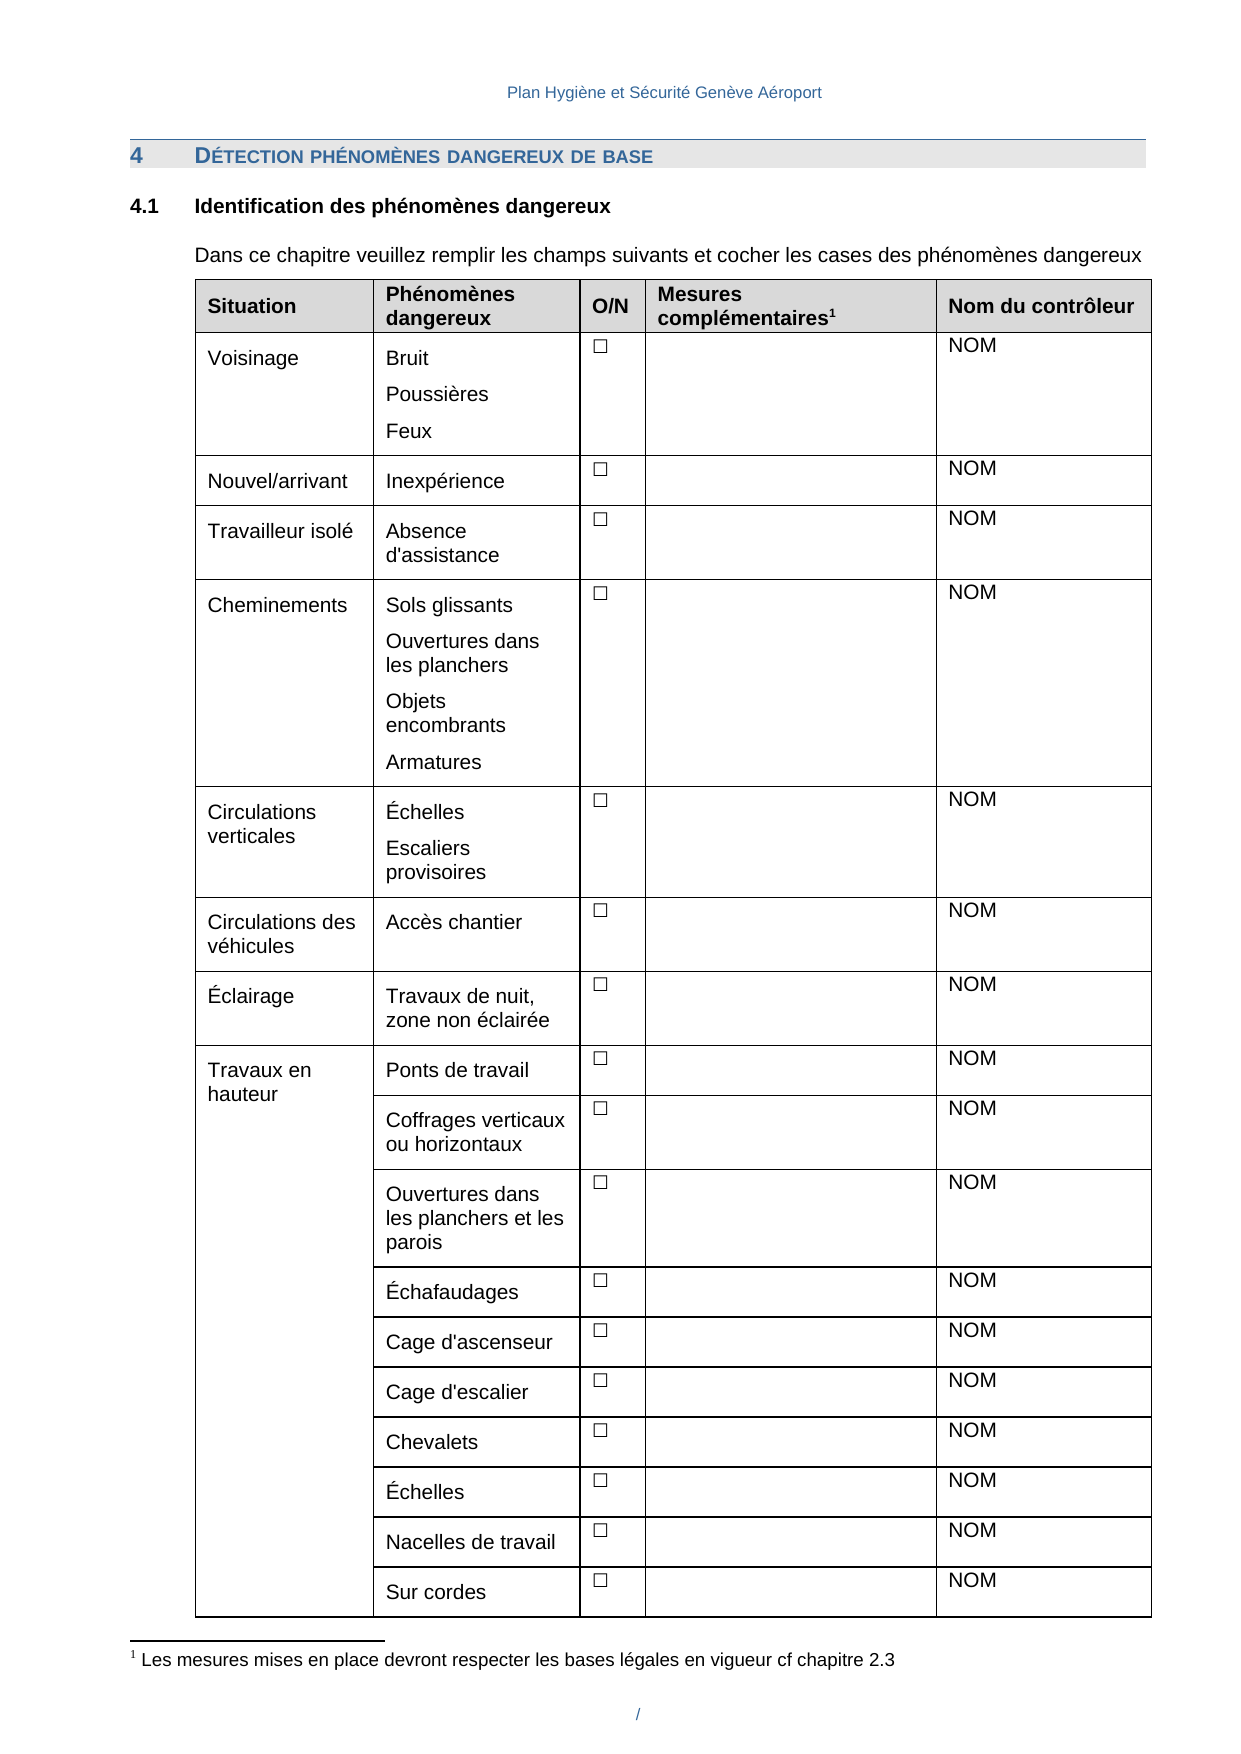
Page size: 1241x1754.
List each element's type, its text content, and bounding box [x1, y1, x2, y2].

table_cell [581, 333, 645, 455]
table_cell [581, 1268, 645, 1316]
table_cell [646, 1268, 936, 1316]
table_cell Accès chantier [374, 898, 579, 971]
table_cell NOM [937, 580, 1151, 786]
table_cell NOM [937, 456, 1151, 505]
table_cell [581, 1468, 645, 1516]
table_cell [581, 456, 645, 505]
table_cell NOM [937, 1268, 1151, 1316]
table_cell NOM [937, 1170, 1151, 1266]
text Identification des phénomènes dangereux [130, 193, 1146, 217]
table_cell [646, 1046, 936, 1094]
table_cell Cage d'escalier [374, 1368, 579, 1416]
table_cell [581, 506, 645, 579]
table_cell Sur cordes [374, 1568, 579, 1616]
table_cell Travailleur isolé [196, 506, 373, 579]
table_cell [646, 1368, 936, 1416]
table_cell Sols glissants Ouvertures dans les planchers Objets encombrants Armatures [374, 580, 579, 786]
table_cell Éclairage [196, 972, 373, 1044]
table_cell [646, 1418, 936, 1466]
table_cell Bruit Poussières Feux [374, 333, 579, 455]
table_cell NOM [937, 1568, 1151, 1616]
table_header Nom du contrôleur [937, 280, 1151, 332]
table_cell [646, 787, 936, 897]
table_header O/N [581, 280, 645, 332]
table_cell [646, 580, 936, 786]
table_cell [646, 898, 936, 971]
list Dans ce chapitre veuillez remplir les champs suivants et cocher les cases des phénomènes dangereux [194, 242, 1146, 266]
table_cell [581, 1096, 645, 1168]
table_cell [581, 1568, 645, 1616]
table_cell [646, 972, 936, 1044]
table_cell NOM [937, 1096, 1151, 1168]
table_cell Échelles [374, 1468, 579, 1516]
table_cell Échafaudages [374, 1268, 579, 1316]
table_cell Circulations des véhicules [196, 898, 373, 971]
table_cell Travaux de nuit, zone non éclairée [374, 972, 579, 1044]
table_cell NOM [937, 333, 1151, 455]
table_header Mesures complémentaires [646, 280, 936, 332]
table_cell Cheminements [196, 580, 373, 786]
table_cell NOM [937, 972, 1151, 1044]
table_cell [581, 1418, 645, 1466]
table_cell NOM [937, 1368, 1151, 1416]
text Détection phénomènes dangereux de base [130, 140, 1146, 168]
table_cell [581, 1318, 645, 1366]
table_cell [646, 1518, 936, 1566]
table_cell Nacelles de travail [374, 1518, 579, 1566]
table_cell Inexpérience [374, 456, 579, 505]
table_cell [646, 1468, 936, 1516]
table_cell [581, 1368, 645, 1416]
table_header Phénomènes dangereux [374, 280, 579, 332]
table_cell [646, 1096, 936, 1168]
table_cell Ponts de travail [374, 1046, 579, 1094]
table_cell Chevalets [374, 1418, 579, 1466]
table_cell [646, 1318, 936, 1366]
table_cell [646, 1568, 936, 1616]
table_cell Circulations verticales [196, 787, 373, 897]
table_cell [581, 1518, 645, 1566]
table_cell [581, 580, 645, 786]
table_cell [581, 1170, 645, 1266]
table_cell Voisinage [196, 333, 373, 455]
table_cell NOM [937, 1518, 1151, 1566]
table_cell Coffrages verticaux ou horizontaux [374, 1096, 579, 1168]
table_cell [581, 898, 645, 971]
table_cell NOM [937, 1318, 1151, 1366]
table_cell NOM [937, 1418, 1151, 1466]
table_cell Nouvel/arrivant [196, 456, 373, 505]
table_cell NOM [937, 1468, 1151, 1516]
table_cell Cage d'ascenseur [374, 1318, 579, 1366]
table_cell Ouvertures dans les planchers et les parois [374, 1170, 579, 1266]
table_cell [646, 456, 936, 505]
table_cell NOM [937, 1046, 1151, 1094]
table_cell NOM [937, 787, 1151, 897]
table_cell [581, 1046, 645, 1094]
table_cell NOM [937, 506, 1151, 579]
table_cell [646, 1170, 936, 1266]
table_cell Échelles Escaliers provisoires [374, 787, 579, 897]
table_cell [581, 972, 645, 1044]
table_cell NOM [937, 898, 1151, 971]
table_cell [646, 506, 936, 579]
table_header Situation [196, 280, 373, 332]
table_cell Absence d'assistance [374, 506, 579, 579]
table_cell [646, 333, 936, 455]
table_cell Travaux en hauteur [196, 1046, 373, 1616]
table_cell [581, 787, 645, 897]
